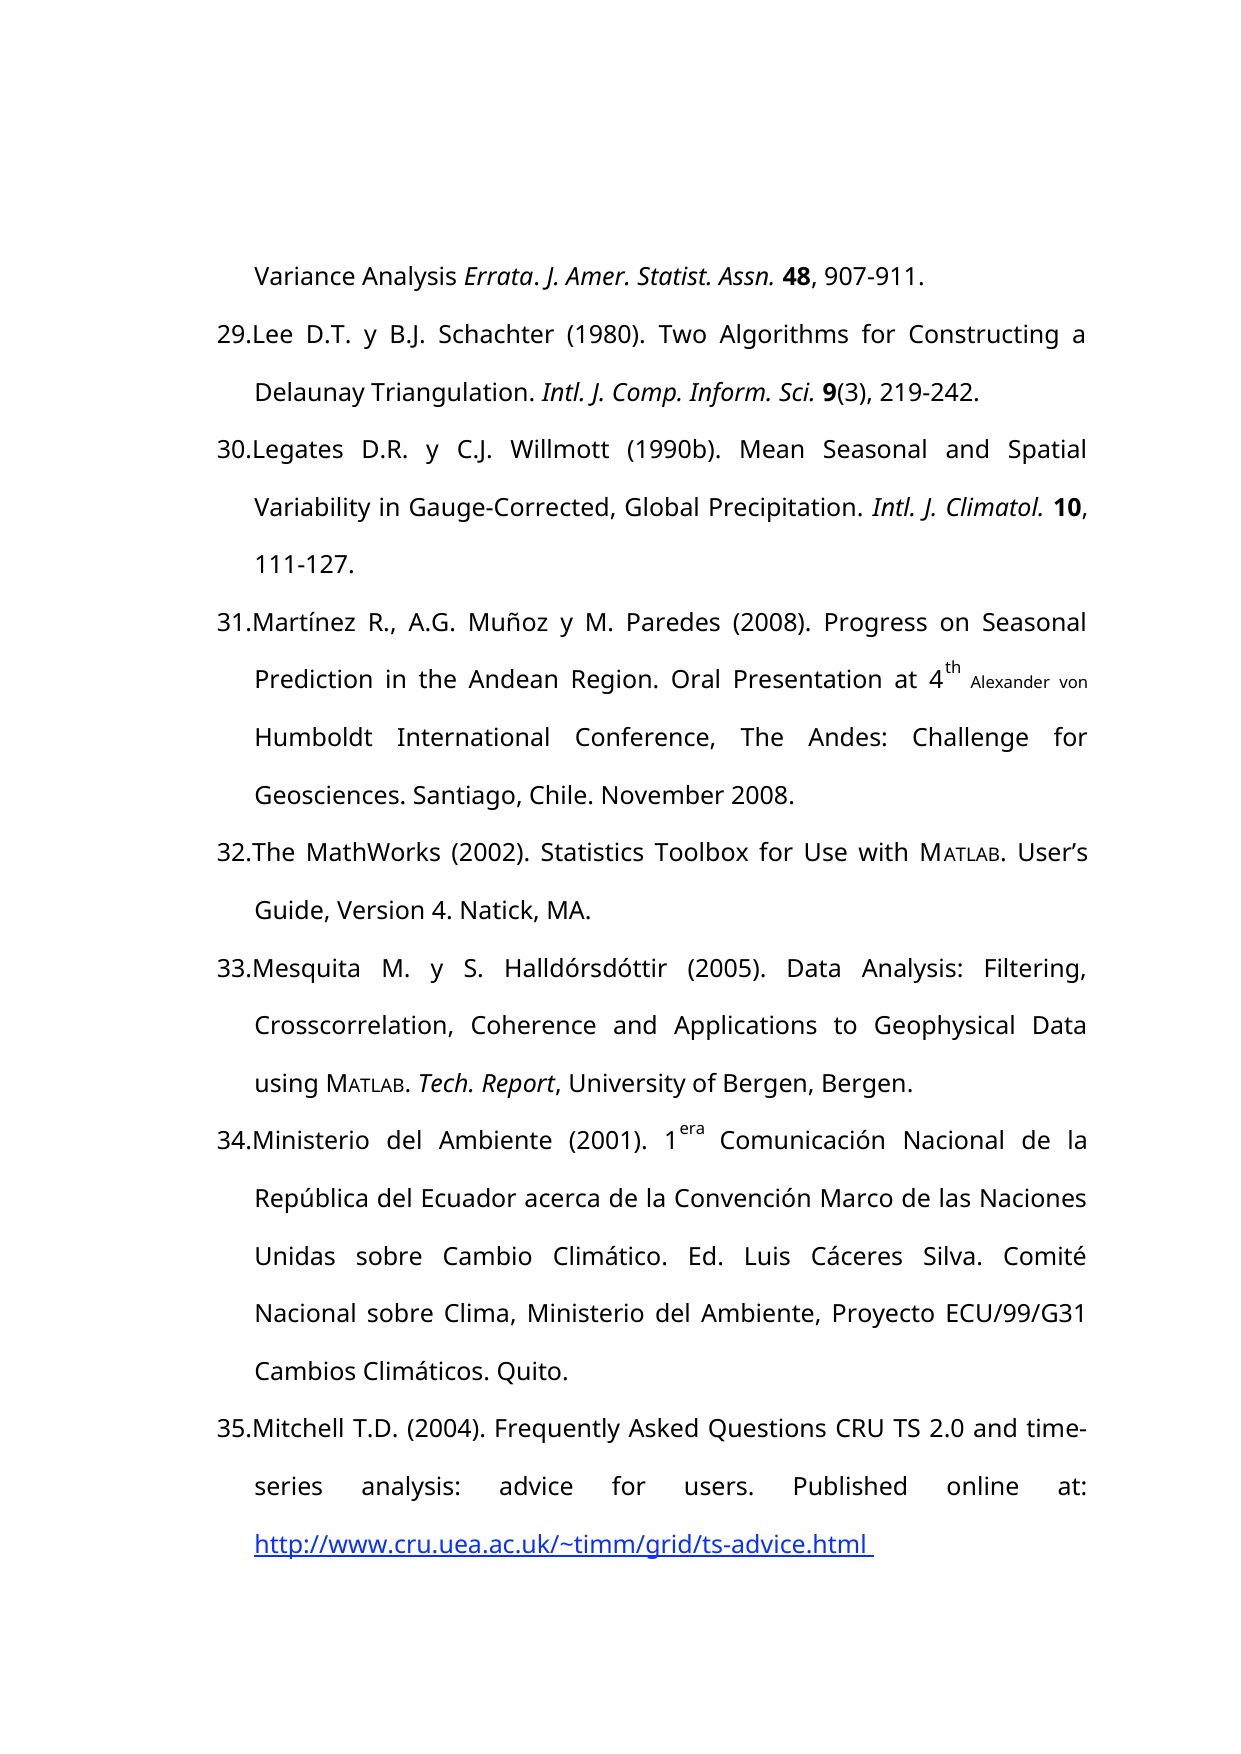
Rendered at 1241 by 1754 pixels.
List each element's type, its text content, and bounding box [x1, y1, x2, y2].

text 31.Martínez R., A.G. Muñoz y M. Paredes (2008). Progress on Seasonal Prediction in the Andean Region. Oral Presentation at 4th Alexander von Humboldt International Conference, The Andes: Challenge for Geosciences. Santiago, Chile. November 2008. [217, 581, 1088, 811]
text 35.Mitchell T.D. (2004). Frequently Asked Questions CRU TS 2.0 and time-series analysis: advice for users. Published online at: http://www.cru.uea.ac.uk/~timm/grid/ts-advice.html [217, 1387, 1088, 1560]
text 33.Mesquita M. y S. Halldórsdóttir (2005). Data Analysis: Filtering, Crosscorrelation, Coherence and Applications to Geophysical Data using MATLAB. Tech. Report, University of Bergen, Bergen. [217, 927, 1088, 1099]
text 32.The MathWorks (2002). Statistics Toolbox for Use with MATLAB. User’s Guide, Version 4. Natick, MA. [217, 811, 1088, 927]
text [217, 235, 1088, 293]
text 34.Ministerio del Ambiente (2001). 1era Comunicación Nacional de la República del Ecuador acerca de la Convención Marco de las Naciones Unidas sobre Cambio Climático. Ed. Luis Cáceres Silva. Comité Nacional sobre Clima, Ministerio del Ambiente, Proyecto ECU/99/G31 Cambios Climáticos. Quito. [217, 1099, 1088, 1387]
text 30.Legates D.R. y C.J. Willmott (1990b). Mean Seasonal and Spatial Variability in Gauge-Corrected, Global Precipitation. Intl. J. Climatol. 10, 111-127. [217, 408, 1088, 581]
text 29.Lee D.T. y B.J. Schachter (1980). Two Algorithms for Constructing a Delaunay Triangulation. Intl. J. Comp. Inform. Sci. 9(3), 219-242. [217, 293, 1088, 408]
